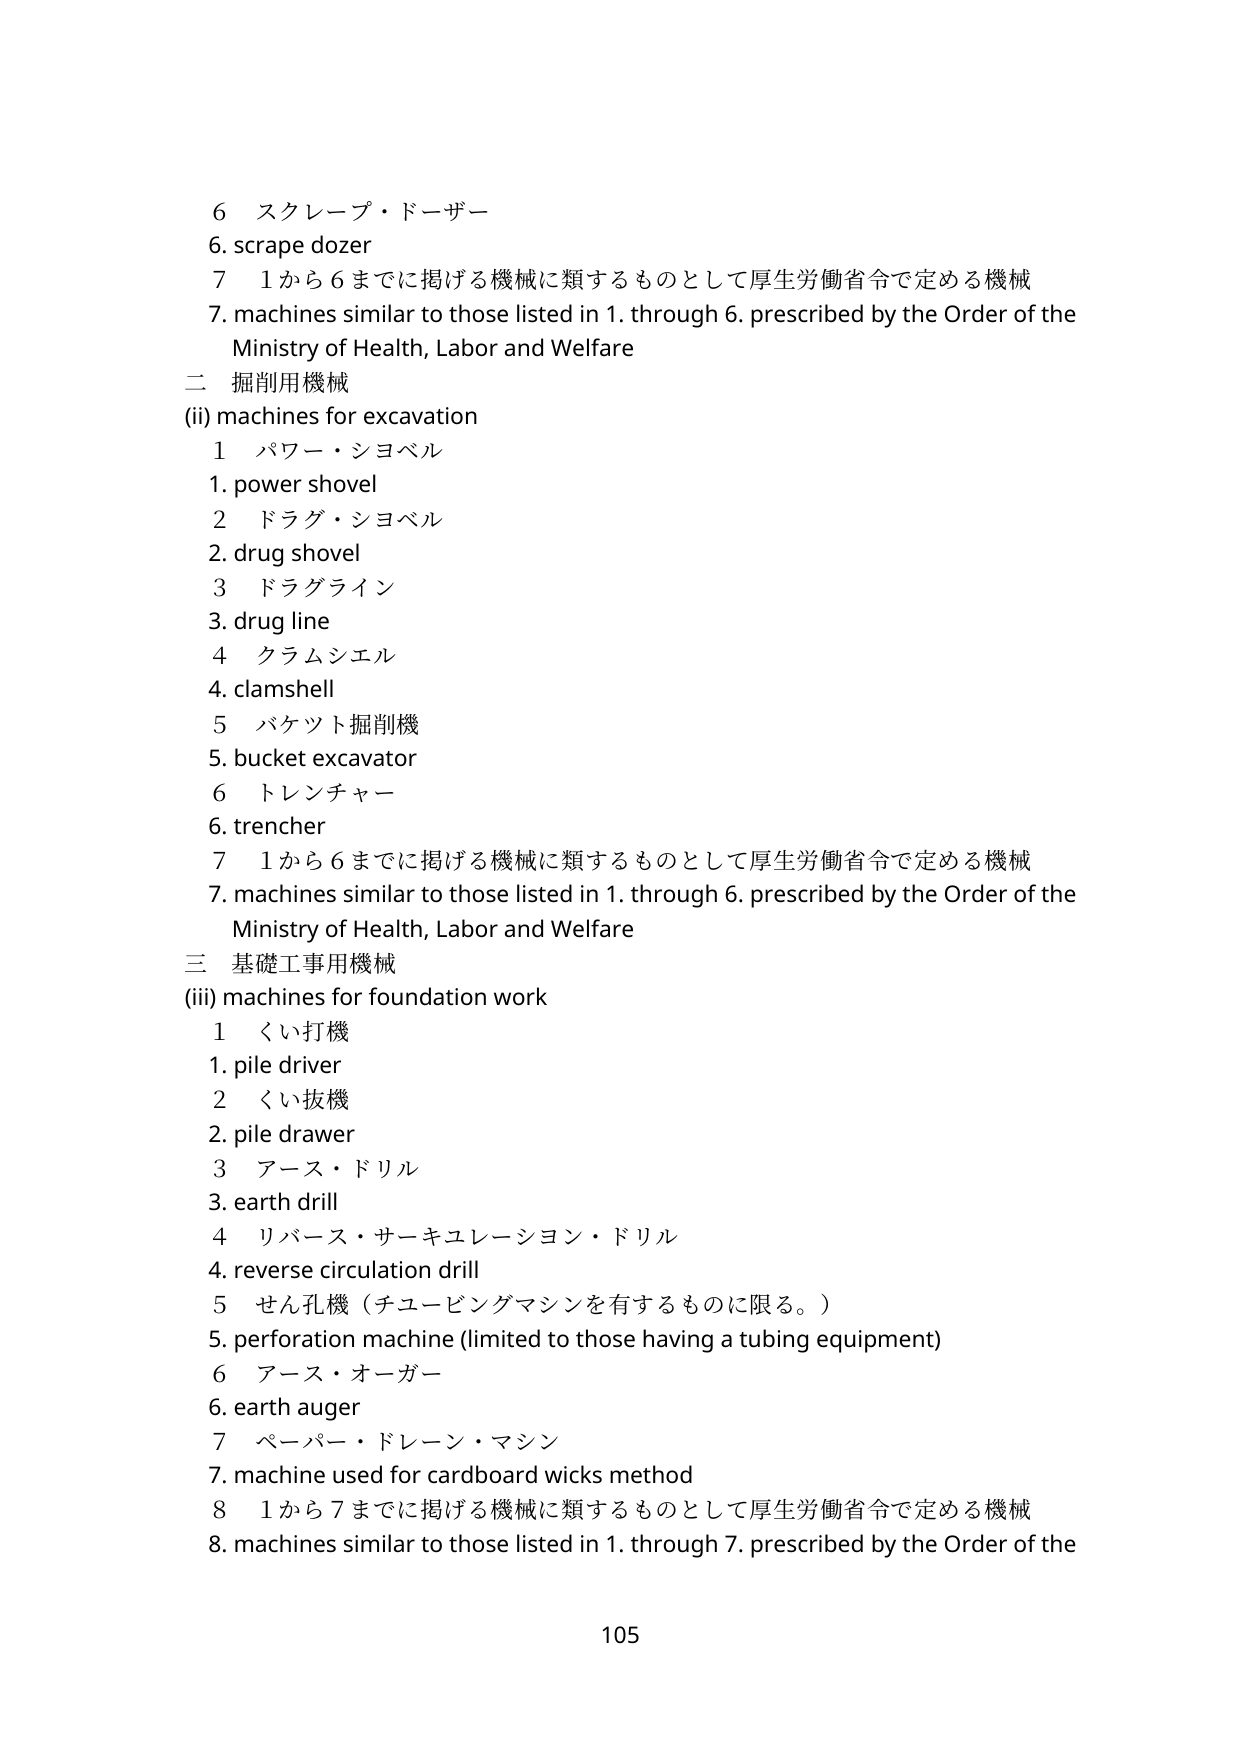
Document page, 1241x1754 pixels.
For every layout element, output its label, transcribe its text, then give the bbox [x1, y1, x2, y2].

text 3. earth drill [207, 1184, 1079, 1219]
text ８ １から７までに掲げる機械に類するものとして厚生労働省令で定める機械 [207, 1492, 1079, 1526]
text ７ １から６までに掲げる機械に類するものとして厚生労働省令で定める機械 [207, 262, 1079, 296]
text 4. clamshell [207, 672, 1079, 706]
text ３ ドラグライン [207, 569, 1079, 604]
text 6. trencher [207, 809, 1079, 843]
text ４ クラムシエル [207, 638, 1079, 672]
text 三 基礎工事用機械 [184, 945, 1079, 979]
text ３ アース・ドリル [207, 1150, 1079, 1184]
text 7. machines similar to those listed in 1. through 6. prescribed by the Order of the Ministry of Health, Labor and Welfare [207, 877, 1079, 945]
text ６ アース・オーガー [207, 1355, 1079, 1389]
text 5. bucket excavator [207, 740, 1079, 774]
text ５ バケツト掘削機 [207, 706, 1079, 740]
text (iii) machines for foundation work [184, 979, 1079, 1014]
text 二 掘削用機械 [184, 364, 1079, 399]
text ７ １から６までに掲げる機械に類するものとして厚生労働省令で定める機械 [207, 843, 1079, 877]
text 1. pile driver [207, 1048, 1079, 1082]
text 6. scrape dozer [207, 228, 1079, 262]
text １ くい打機 [207, 1014, 1079, 1048]
text (ii) machines for excavation [184, 399, 1079, 433]
text ６ スクレープ・ドーザー [207, 194, 1079, 228]
text 6. earth auger [207, 1389, 1079, 1424]
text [207, 1526, 1079, 1560]
text 2. drug shovel [207, 535, 1079, 569]
text ４ リバース・サーキユレーシヨン・ドリル [207, 1219, 1079, 1253]
text １ パワー・シヨベル [207, 433, 1079, 467]
text 7. machine used for cardboard wicks method [207, 1458, 1079, 1492]
text 1. power shovel [207, 467, 1079, 501]
text ７ ペーパー・ドレーン・マシン [207, 1424, 1079, 1458]
text ２ くい抜機 [207, 1082, 1079, 1116]
text 5. perforation machine (limited to those having a tubing equipment) [207, 1321, 1079, 1355]
text 7. machines similar to those listed in 1. through 6. prescribed by the Order of the Ministry of Health, Labor and Welfare [207, 296, 1079, 364]
text ５ せん孔機（チユービングマシンを有するものに限る。） [207, 1287, 1079, 1321]
text 3. drug line [207, 604, 1079, 638]
text ２ ドラグ・シヨベル [207, 501, 1079, 535]
text 4. reverse circulation drill [207, 1253, 1079, 1287]
text ６ トレンチャー [207, 774, 1079, 809]
text 2. pile drawer [207, 1116, 1079, 1150]
